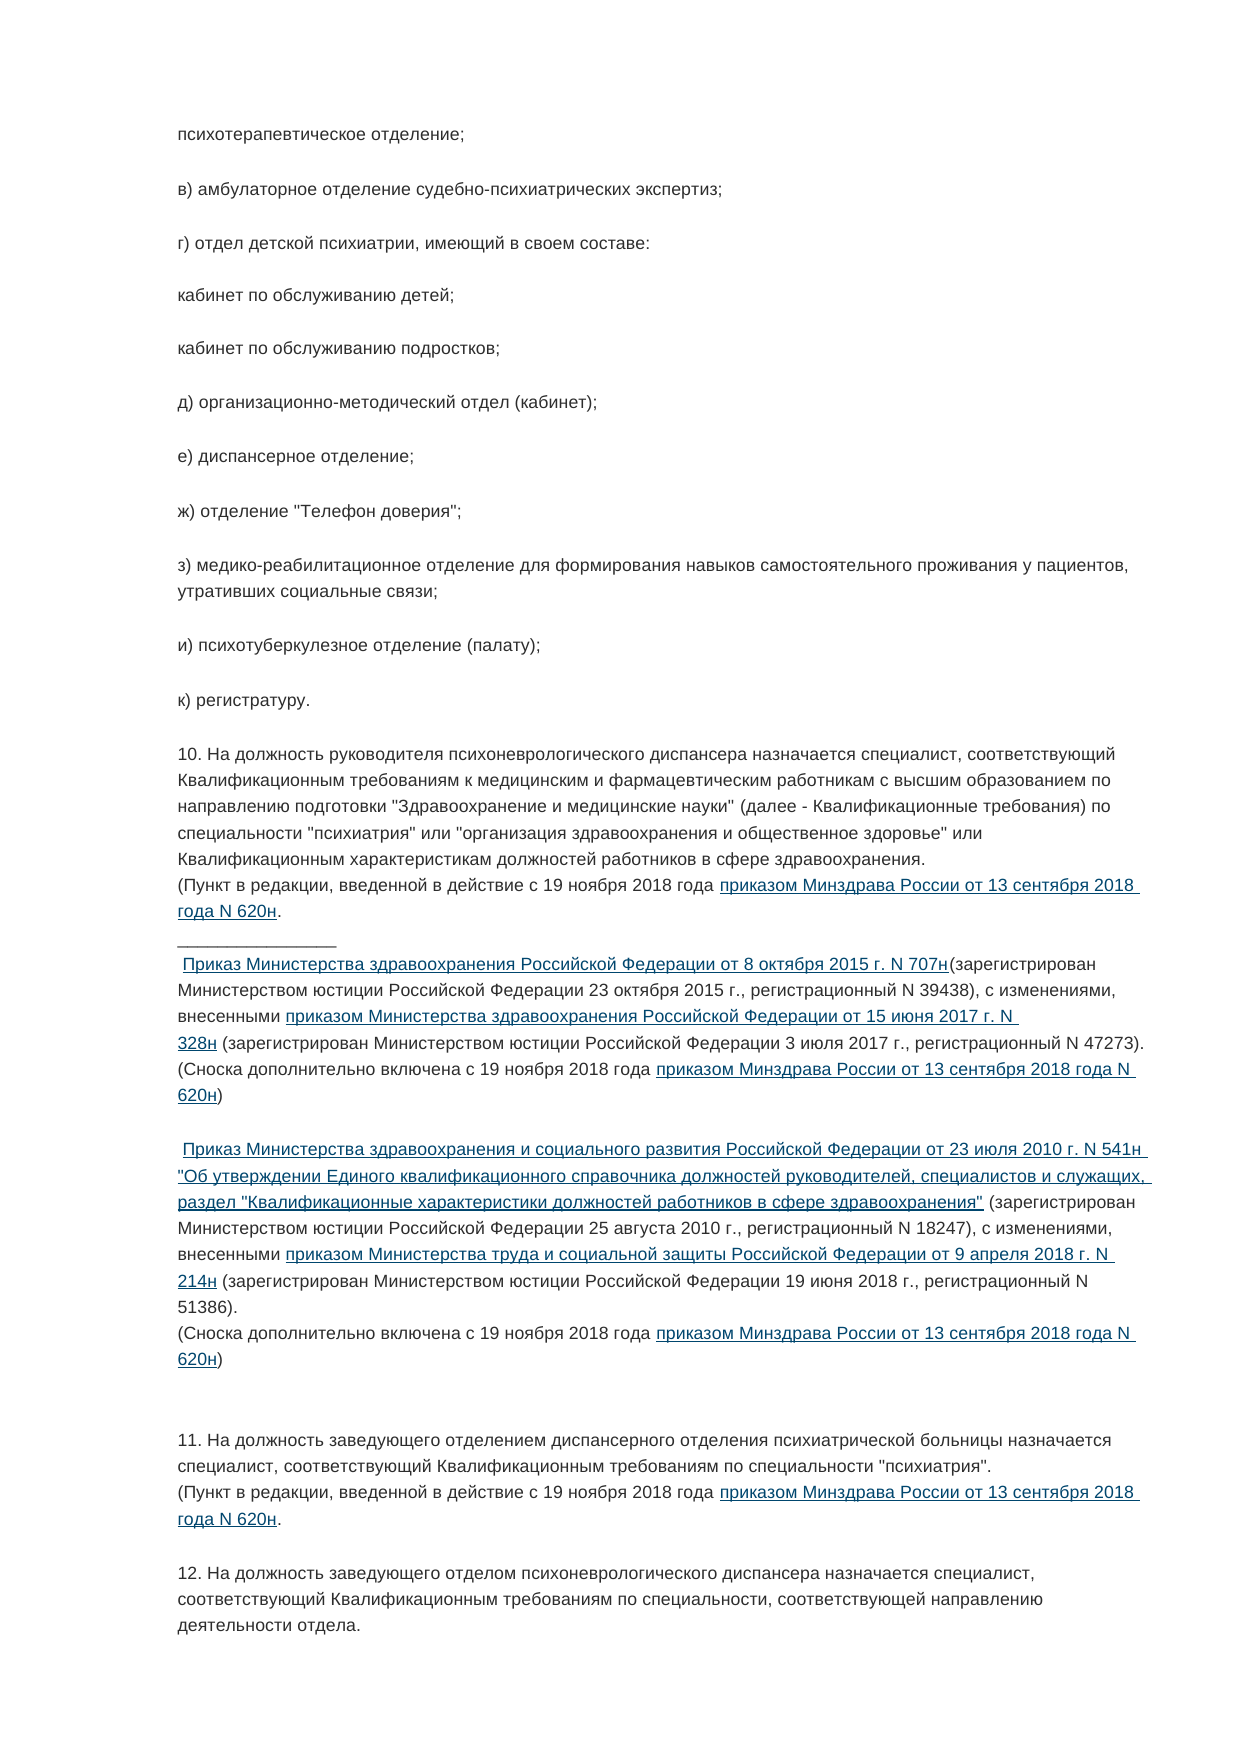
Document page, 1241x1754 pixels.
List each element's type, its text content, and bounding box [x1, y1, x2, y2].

text и) психотуберкулезное отделение (палату); [177, 629, 1152, 683]
text к) регистратуру. [177, 683, 1152, 738]
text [177, 1557, 1152, 1636]
text д) организационно-методический отдел (кабинет); [177, 386, 1152, 440]
text е) диспансерное отделение; [177, 440, 1152, 494]
text з) медико-реабилитационное отделение для формирования навыков самостоятельного проживания у пациентов, утративших социальные связи; [177, 549, 1152, 629]
text 10. На должность руководителя психоневрологического диспансера назначается специалист, соответствующий Квалификационным требованиям к медицинским и фармацевтическим работникам с высшим образованием по направлению подготовки "Здравоохранение и медицинские науки" (далее - Квалификационные требования) по специальности "психиатрия" или "организация здравоохранения и общественное здоровье" или Квалификационным характеристикам должностей работников в сфере здравоохранения. (Пункт в редакции, введенной в действие с 19 ноября 2018 года приказом Минздрава России от 13 сентября 2018 года N 620н. ________________ Приказ Министерства здравоохранения Российской Федерации от 8 октября 2015 г. N 707н(зарегистрирован Министерством юстиции Российской Федерации 23 октября 2015 г., регистрационный N 39438), с изменениями, внесенными приказом Министерства здравоохранения Российской Федерации от 15 июня 2017 г. N 328н (зарегистрирован Министерством юстиции Российской Федерации 3 июля 2017 г., регистрационный N 47273). (Сноска дополнительно включена с 19 ноября 2018 года приказом Минздрава России от 13 сентября 2018 года N 620н) [177, 738, 1152, 1133]
text ж) отделение "Телефон доверия"; [177, 494, 1152, 549]
text Приказ Министерства здравоохранения и социального развития Российской Федерации от 23 июля 2010 г. N 541н "Об утверждении Единого квалификационного справочника должностей руководителей, специалистов и служащих, раздел "Квалификационные характеристики должностей работников в сфере здравоохранения" (зарегистрирован Министерством юстиции Российской Федерации 25 августа 2010 г., регистрационный N 18247), с изменениями, внесенными приказом Министерства труда и социальной защиты Российской Федерации от 9 апреля 2018 г. N 214н (зарегистрирован Министерством юстиции Российской Федерации 19 июня 2018 г., регистрационный N 51386). (Сноска дополнительно включена с 19 ноября 2018 года приказом Минздрава России от 13 сентября 2018 года N 620н) [177, 1184, 1152, 1424]
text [177, 118, 1152, 172]
text Приказ Министерства здравоохранения и социального развития Российской Федерации от 23 июля 2010 г. N 541н "Об утверждении Единого квалификационного справочника должностей руководителей, специалистов и служащих, раздел "Квалификационные характеристики должностей работников в сфере здравоохранения" (зарегистрирован Министерством юстиции Российской Федерации 25 августа 2010 г., регистрационный N 18247), с изменениями, внесенными приказом Министерства труда и социальной защиты Российской Федерации от 9 апреля 2018 г. N 214н (зарегистрирован Министерством юстиции Российской Федерации 19 июня 2018 г., регистрационный N 51386). (Сноска дополнительно включена с 19 ноября 2018 года приказом Минздрава России от 13 сентября 2018 года N 620н) [177, 1133, 1152, 1183]
text в) амбулаторное отделение судебно-психиатрических экспертиз; [177, 172, 1152, 227]
text 11. На должность заведующего отделением диспансерного отделения психиатрической больницы назначается специалист, соответствующий Квалификационным требованиям по специальности "психиатрия". (Пункт в редакции, введенной в действие с 19 ноября 2018 года приказом Минздрава России от 13 сентября 2018 года N 620н. [177, 1424, 1152, 1557]
text г) отдел детской психиатрии, имеющий в своем составе: кабинет по обслуживанию детей; кабинет по обслуживанию подростков; [177, 227, 1152, 386]
